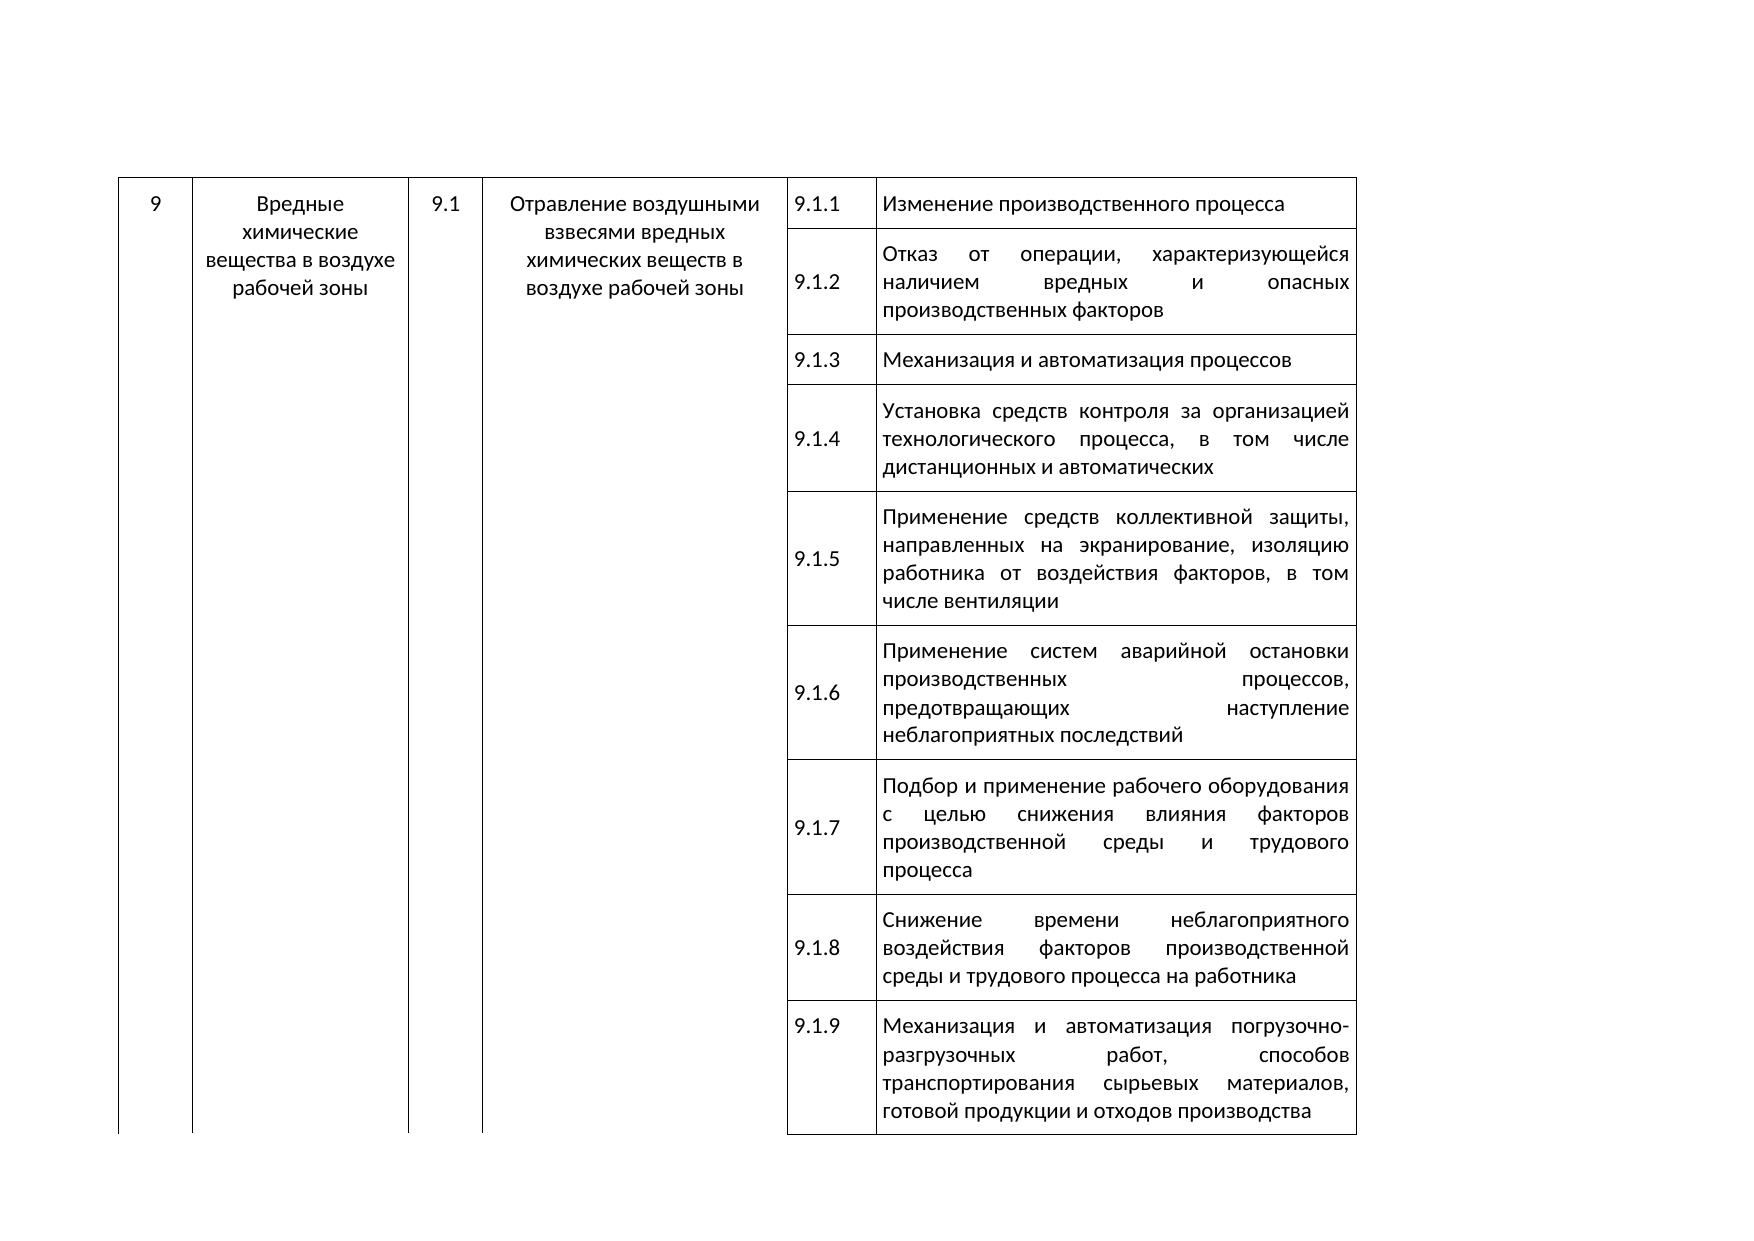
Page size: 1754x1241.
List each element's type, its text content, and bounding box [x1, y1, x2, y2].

table_cell 9.1 [409, 178, 482, 1134]
table_cell 9.1.3 [788, 335, 876, 384]
table_cell 9.1.7 [788, 760, 876, 894]
table_cell 9 [119, 178, 192, 1134]
table_cell Отравление воздушными взвесями вредных химических веществ в воздухе рабочей зоны [483, 178, 787, 1134]
table_cell Применение средств коллективной защиты, направленных на экранирование, изоляцию работника от воздействия факторов, в том числе вентиляции [877, 492, 1356, 625]
table_cell 9.1.1 [788, 178, 876, 227]
table_cell 9.1.8 [788, 895, 876, 1000]
table_cell Вредные химические вещества в воздухе рабочей зоны [192, 178, 408, 1134]
table_cell 9.1.5 [788, 492, 876, 625]
table_cell 9.1.4 [788, 385, 876, 491]
table_cell Отказ от операции, характеризующейся наличием вредных и опасных производственных факторов [877, 229, 1356, 334]
table_cell Механизация и автоматизация погрузочно-разгрузочных работ, способов транспортирования сырьевых материалов, готовой продукции и отходов производства [877, 1001, 1356, 1134]
table_cell Применение систем аварийной остановки производственных процессов, предотвращающих наступление неблагоприятных последствий [877, 626, 1356, 759]
table_cell 9.1.6 [788, 626, 876, 759]
table_cell 9.1.2 [788, 229, 876, 334]
table_cell Изменение производственного процесса [877, 178, 1356, 227]
table_cell Подбор и применение рабочего оборудования с целью снижения влияния факторов производственной среды и трудового процесса [877, 760, 1356, 894]
table_cell Установка средств контроля за организацией технологического процесса, в том числе дистанционных и автоматических [877, 385, 1356, 491]
table_cell Механизация и автоматизация процессов [877, 335, 1356, 384]
table_cell Снижение времени неблагоприятного воздействия факторов производственной среды и трудового процесса на работника [877, 895, 1356, 1000]
table_cell 9.1.9 [788, 1001, 876, 1134]
